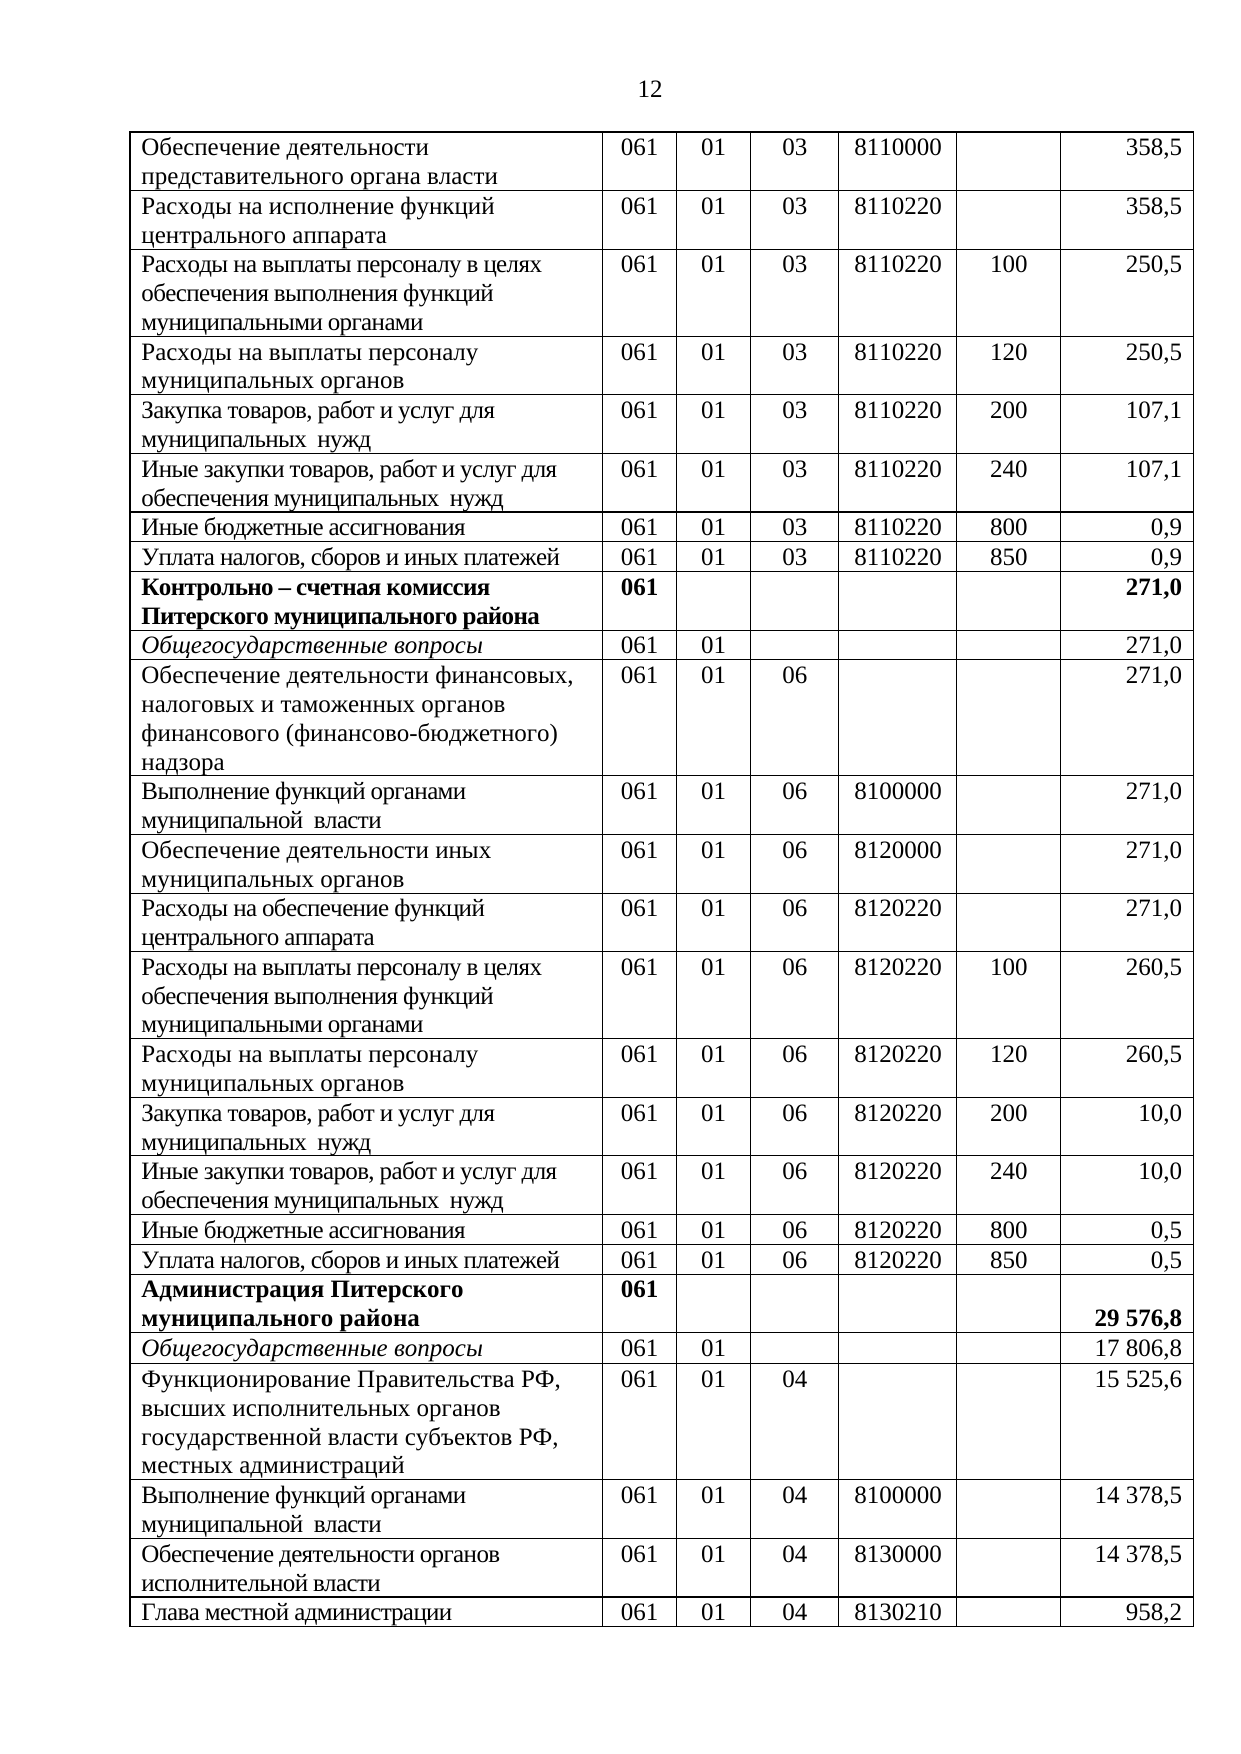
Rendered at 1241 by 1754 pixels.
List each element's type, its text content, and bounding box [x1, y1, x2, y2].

table_cell 15 525,6 [1061, 1364, 1193, 1479]
table_cell 358,5 [1061, 133, 1193, 190]
table_cell Глава местной администрации [131, 1598, 602, 1626]
table_cell 061 [603, 513, 676, 541]
table_cell 04 [751, 1539, 838, 1596]
table_cell 8110220 [839, 542, 956, 571]
table_cell Закупка товаров, работ и услуг для муниципальных нужд [131, 1098, 602, 1155]
table_cell Иные бюджетные ассигнования [131, 513, 602, 541]
table_cell 061 [603, 660, 676, 775]
table_cell 03 [751, 337, 838, 394]
table_cell [839, 660, 956, 775]
table_cell 061 [603, 894, 676, 951]
table_cell 200 [957, 395, 1060, 453]
table_cell [839, 1333, 956, 1363]
table_cell 0,9 [1061, 542, 1193, 571]
table_cell Иные закупки товаров, работ и услуг для обеспечения муниципальных нужд [131, 1156, 602, 1214]
table_cell 061 [603, 1598, 676, 1626]
table_cell 061 [603, 454, 676, 511]
table_cell 01 [677, 191, 750, 248]
table_cell Расходы на исполнение функций центрального аппарата [131, 191, 602, 248]
table_cell 8120000 [839, 835, 956, 892]
table_cell 0,5 [1061, 1215, 1193, 1244]
table_cell 061 [603, 1039, 676, 1097]
table_cell 061 [603, 1275, 676, 1332]
table_cell Уплата налогов, сборов и иных платежей [131, 542, 602, 571]
table_cell 06 [751, 1245, 838, 1273]
table_cell 01 [677, 250, 750, 336]
table_cell 271,0 [1061, 894, 1193, 951]
table_cell 260,5 [1061, 1039, 1193, 1097]
table_cell 8120220 [839, 894, 956, 951]
table_cell 061 [603, 337, 676, 394]
table_cell 01 [677, 952, 750, 1038]
table_cell 29 576,8 [1061, 1275, 1193, 1332]
table_cell 107,1 [1061, 454, 1193, 511]
table_cell 120 [957, 337, 1060, 394]
table_cell 958,2 [1061, 1598, 1193, 1626]
table_cell 01 [677, 631, 750, 659]
table_cell 0,9 [1061, 513, 1193, 541]
table_cell 01 [677, 1364, 750, 1479]
table_cell 8130000 [839, 1539, 956, 1596]
table_cell 061 [603, 776, 676, 834]
table_cell 01 [677, 1156, 750, 1214]
table_cell [957, 1480, 1060, 1538]
table_cell Расходы на обеспечение функций центрального аппарата [131, 894, 602, 951]
table_cell 061 [603, 542, 676, 571]
table_cell 061 [603, 395, 676, 453]
table_cell Функционирование Правительства РФ, высших исполнительных органов государственной власти субъектов РФ, местных администраций [131, 1364, 602, 1479]
table_cell [677, 1275, 750, 1332]
table_cell 06 [751, 1039, 838, 1097]
table_cell 06 [751, 894, 838, 951]
table_cell 01 [677, 513, 750, 541]
table_cell 06 [751, 835, 838, 892]
table_cell [957, 1364, 1060, 1479]
table_cell 03 [751, 542, 838, 571]
table_cell [751, 631, 838, 659]
table_cell 01 [677, 454, 750, 511]
table_cell [957, 1539, 1060, 1596]
table_cell 8130210 [839, 1598, 956, 1626]
table_cell 04 [751, 1480, 838, 1538]
table_cell [677, 572, 750, 629]
table_cell 01 [677, 660, 750, 775]
table_cell 06 [751, 1215, 838, 1244]
table_cell [957, 1598, 1060, 1626]
table_cell 01 [677, 1333, 750, 1363]
table_cell 01 [677, 1215, 750, 1244]
table_cell 14 378,5 [1061, 1539, 1193, 1596]
table_cell [839, 631, 956, 659]
table_cell Выполнение функций органами муниципальной власти [131, 1480, 602, 1538]
table_cell 061 [603, 952, 676, 1038]
table_cell 01 [677, 395, 750, 453]
table_cell 271,0 [1061, 776, 1193, 834]
table_cell 8110220 [839, 513, 956, 541]
table_cell Закупка товаров, работ и услуг для муниципальных нужд [131, 395, 602, 453]
table_cell 03 [751, 454, 838, 511]
table_cell 061 [603, 1098, 676, 1155]
table_cell 03 [751, 395, 838, 453]
table_cell Расходы на выплаты персоналу муниципальных органов [131, 337, 602, 394]
table_cell 03 [751, 191, 838, 248]
table_cell 061 [603, 133, 676, 190]
table_cell Обеспечение деятельности представительного органа власти [131, 133, 602, 190]
table_cell Расходы на выплаты персоналу в целях обеспечения выполнения функций муниципальными органами [131, 250, 602, 336]
table_cell 061 [603, 1539, 676, 1596]
table_cell 03 [751, 133, 838, 190]
table_cell 061 [603, 250, 676, 336]
table_cell 120 [957, 1039, 1060, 1097]
table_cell [957, 631, 1060, 659]
table_cell [957, 1275, 1060, 1332]
table_cell 250,5 [1061, 337, 1193, 394]
table_cell 8110220 [839, 191, 956, 248]
table_cell [957, 835, 1060, 892]
table_cell 271,0 [1061, 572, 1193, 629]
table_cell 01 [677, 1098, 750, 1155]
table_cell 01 [677, 1480, 750, 1538]
table_cell 14 378,5 [1061, 1480, 1193, 1538]
table_cell 8120220 [839, 1156, 956, 1214]
table_cell 01 [677, 894, 750, 951]
table_cell Обеспечение деятельности иных муниципальных органов [131, 835, 602, 892]
table_cell 06 [751, 776, 838, 834]
table_cell Расходы на выплаты персоналу в целях обеспечения выполнения функций муниципальными органами [131, 952, 602, 1038]
table_cell 01 [677, 337, 750, 394]
table_cell Администрация Питерского муниципального района [131, 1275, 602, 1332]
table_cell 8120220 [839, 1245, 956, 1273]
table_cell 260,5 [1061, 952, 1193, 1038]
table_cell 061 [603, 191, 676, 248]
table_cell 06 [751, 1156, 838, 1214]
table_cell [839, 1275, 956, 1332]
table_cell 200 [957, 1098, 1060, 1155]
table_cell 10,0 [1061, 1098, 1193, 1155]
table_cell Общегосударственные вопросы [131, 1333, 602, 1363]
table_cell Обеспечение деятельности органов исполнительной власти [131, 1539, 602, 1596]
table_cell 8120220 [839, 952, 956, 1038]
table_cell 271,0 [1061, 835, 1193, 892]
table_cell 271,0 [1061, 660, 1193, 775]
table_cell 01 [677, 133, 750, 190]
table_cell 8110220 [839, 395, 956, 453]
table_cell 01 [677, 776, 750, 834]
table_cell Общегосударственные вопросы [131, 631, 602, 659]
table_cell [957, 660, 1060, 775]
table_cell 240 [957, 1156, 1060, 1214]
table_cell 01 [677, 1539, 750, 1596]
table_cell 8120220 [839, 1098, 956, 1155]
table_cell 061 [603, 572, 676, 629]
table_cell Выполнение функций органами муниципальной власти [131, 776, 602, 834]
table_cell 8110000 [839, 133, 956, 190]
table_cell 8120220 [839, 1039, 956, 1097]
table_cell [957, 1333, 1060, 1363]
table_cell 240 [957, 454, 1060, 511]
table_cell 10,0 [1061, 1156, 1193, 1214]
table_cell 01 [677, 1039, 750, 1097]
table_cell 01 [677, 1598, 750, 1626]
table_cell 03 [751, 250, 838, 336]
table_cell 8110220 [839, 250, 956, 336]
table_cell Иные закупки товаров, работ и услуг для обеспечения муниципальных нужд [131, 454, 602, 511]
table_cell 800 [957, 513, 1060, 541]
table_cell 0,5 [1061, 1245, 1193, 1273]
table_cell 06 [751, 952, 838, 1038]
table_cell 061 [603, 1215, 676, 1244]
table_cell [751, 1275, 838, 1332]
table_cell 061 [603, 1245, 676, 1273]
table_cell 850 [957, 542, 1060, 571]
table_cell Контрольно – счетная комиссия Питерского муниципального района [131, 572, 602, 629]
table_cell [957, 191, 1060, 248]
table_cell 04 [751, 1598, 838, 1626]
table_cell 850 [957, 1245, 1060, 1273]
table_cell [839, 572, 956, 629]
table_cell 107,1 [1061, 395, 1193, 453]
table_cell 8100000 [839, 1480, 956, 1538]
table_cell 01 [677, 1245, 750, 1273]
table_cell 01 [677, 835, 750, 892]
table_cell 358,5 [1061, 191, 1193, 248]
table_cell Иные бюджетные ассигнования [131, 1215, 602, 1244]
table_cell [957, 776, 1060, 834]
table_cell 100 [957, 250, 1060, 336]
table_cell Расходы на выплаты персоналу муниципальных органов [131, 1039, 602, 1097]
table_cell [957, 894, 1060, 951]
table_cell [957, 572, 1060, 629]
table_cell 061 [603, 631, 676, 659]
table_cell 8100000 [839, 776, 956, 834]
table_cell 03 [751, 513, 838, 541]
table_cell 06 [751, 1098, 838, 1155]
table_cell 061 [603, 1364, 676, 1479]
table_cell 061 [603, 1480, 676, 1538]
table_cell 061 [603, 1156, 676, 1214]
table_cell 800 [957, 1215, 1060, 1244]
table_cell 061 [603, 1333, 676, 1363]
table_cell 01 [677, 542, 750, 571]
table_cell 06 [751, 660, 838, 775]
table_cell [957, 133, 1060, 190]
table_cell 061 [603, 835, 676, 892]
table_cell 8110220 [839, 454, 956, 511]
table_cell Обеспечение деятельности финансовых, налоговых и таможенных органов финансового (финансово-бюджетного) надзора [131, 660, 602, 775]
table_cell 04 [751, 1364, 838, 1479]
table_cell [751, 1333, 838, 1363]
table_cell [839, 1364, 956, 1479]
table_cell [751, 572, 838, 629]
table_cell 250,5 [1061, 250, 1193, 336]
table_cell 17 806,8 [1061, 1333, 1193, 1363]
table_cell Уплата налогов, сборов и иных платежей [131, 1245, 602, 1273]
table_cell 100 [957, 952, 1060, 1038]
table_cell 8110220 [839, 337, 956, 394]
table_cell 271,0 [1061, 631, 1193, 659]
table_cell 8120220 [839, 1215, 956, 1244]
